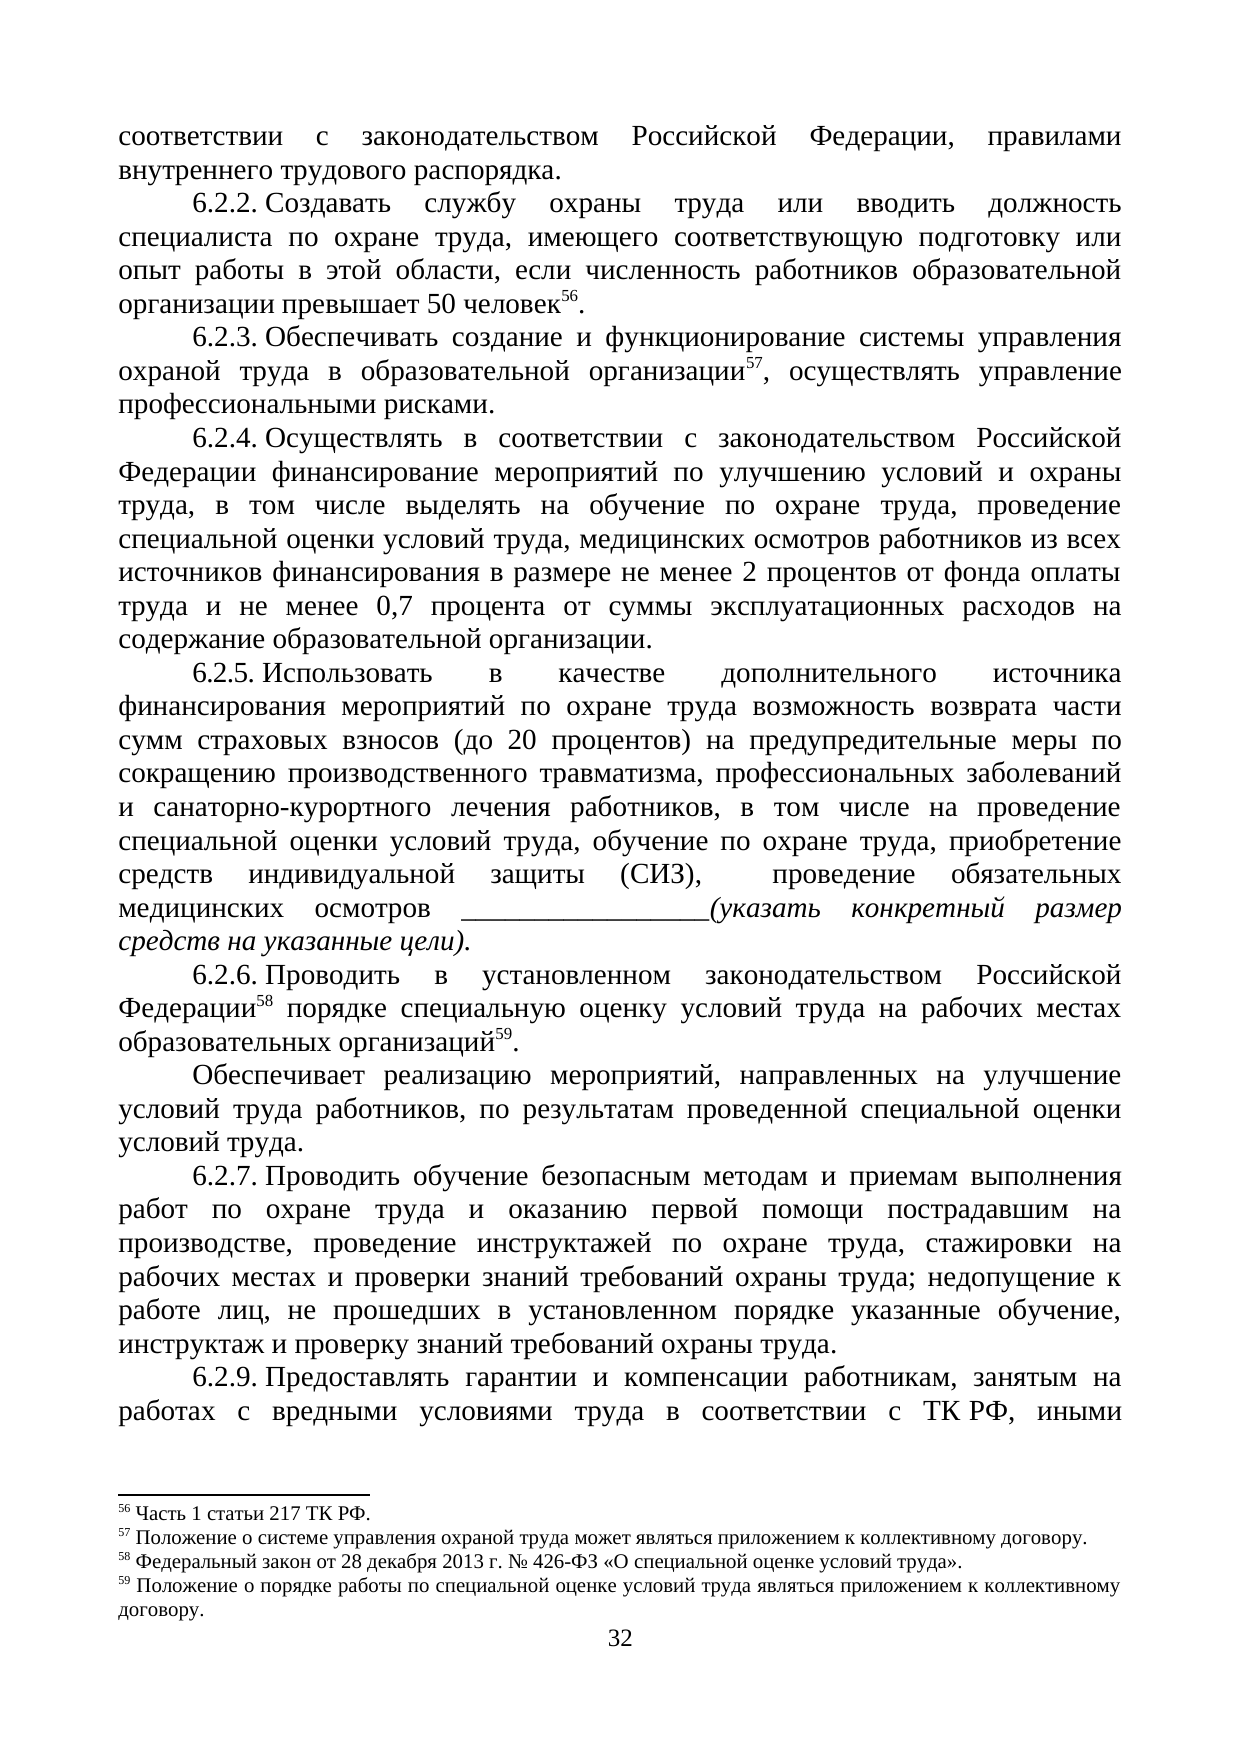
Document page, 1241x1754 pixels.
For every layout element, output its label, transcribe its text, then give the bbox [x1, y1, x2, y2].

text 6.2.3. Обеспечивать создание и функционирование системы управления охраной труда в образовательной организации, осуществлять управление профессиональными рисками. [118, 319, 1122, 420]
text 6.2.5. Использовать в качестве дополнительного источника финансирования мероприятий по охране труда возможность возврата части сумм страховых взносов (до 20 процентов) на предупредительные меры по сокращению производственного травматизма, профессиональных заболеваний и санаторно-курортного лечения работников, в том числе на проведение специальной оценки условий труда, обучение по охране труда, приобретение средств индивидуальной защиты (СИЗ), проведение обязательных медицинских осмотров _________________(указать конкретный размер средств на указанные цели). [118, 655, 1122, 957]
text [118, 118, 1122, 185]
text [118, 1359, 1122, 1426]
text 6.2.6. Проводить в установленном законодательством Российской Федерации порядке специальную оценку условий труда на рабочих местах образовательных организаций. [118, 957, 1122, 1057]
text Обеспечивает реализацию мероприятий, направленных на улучшение условий труда работников, по результатам проведенной специальной оценки условий труда. [118, 1057, 1122, 1158]
text 6.2.2. Создавать службу охраны труда или вводить должность специалиста по охране труда, имеющего соответствующую подготовку или опыт работы в этой области, если численность работников образовательной организации превышает 50 человек. [118, 185, 1122, 319]
text 6.2.7. Проводить обучение безопасным методам и приемам выполнения работ по охране труда и оказанию первой помощи пострадавшим на производстве, проведение инструктажей по охране труда, стажировки на рабочих местах и проверки знаний требований охраны труда; недопущение к работе лиц, не прошедших в установленном порядке указанные обучение, инструктаж и проверку знаний требований охраны труда. [118, 1158, 1122, 1359]
text 6.2.4. Осуществлять в соответствии с законодательством Российской Федерации финансирование мероприятий по улучшению условий и охраны труда, в том числе выделять на обучение по охране труда, проведение специальной оценки условий труда, медицинских осмотров работников из всех источников финансирования в размере не менее 2 процентов от фонда оплаты труда и не менее 0,7 процента от суммы эксплуатационных расходов на содержание образовательной организации. [118, 420, 1122, 655]
